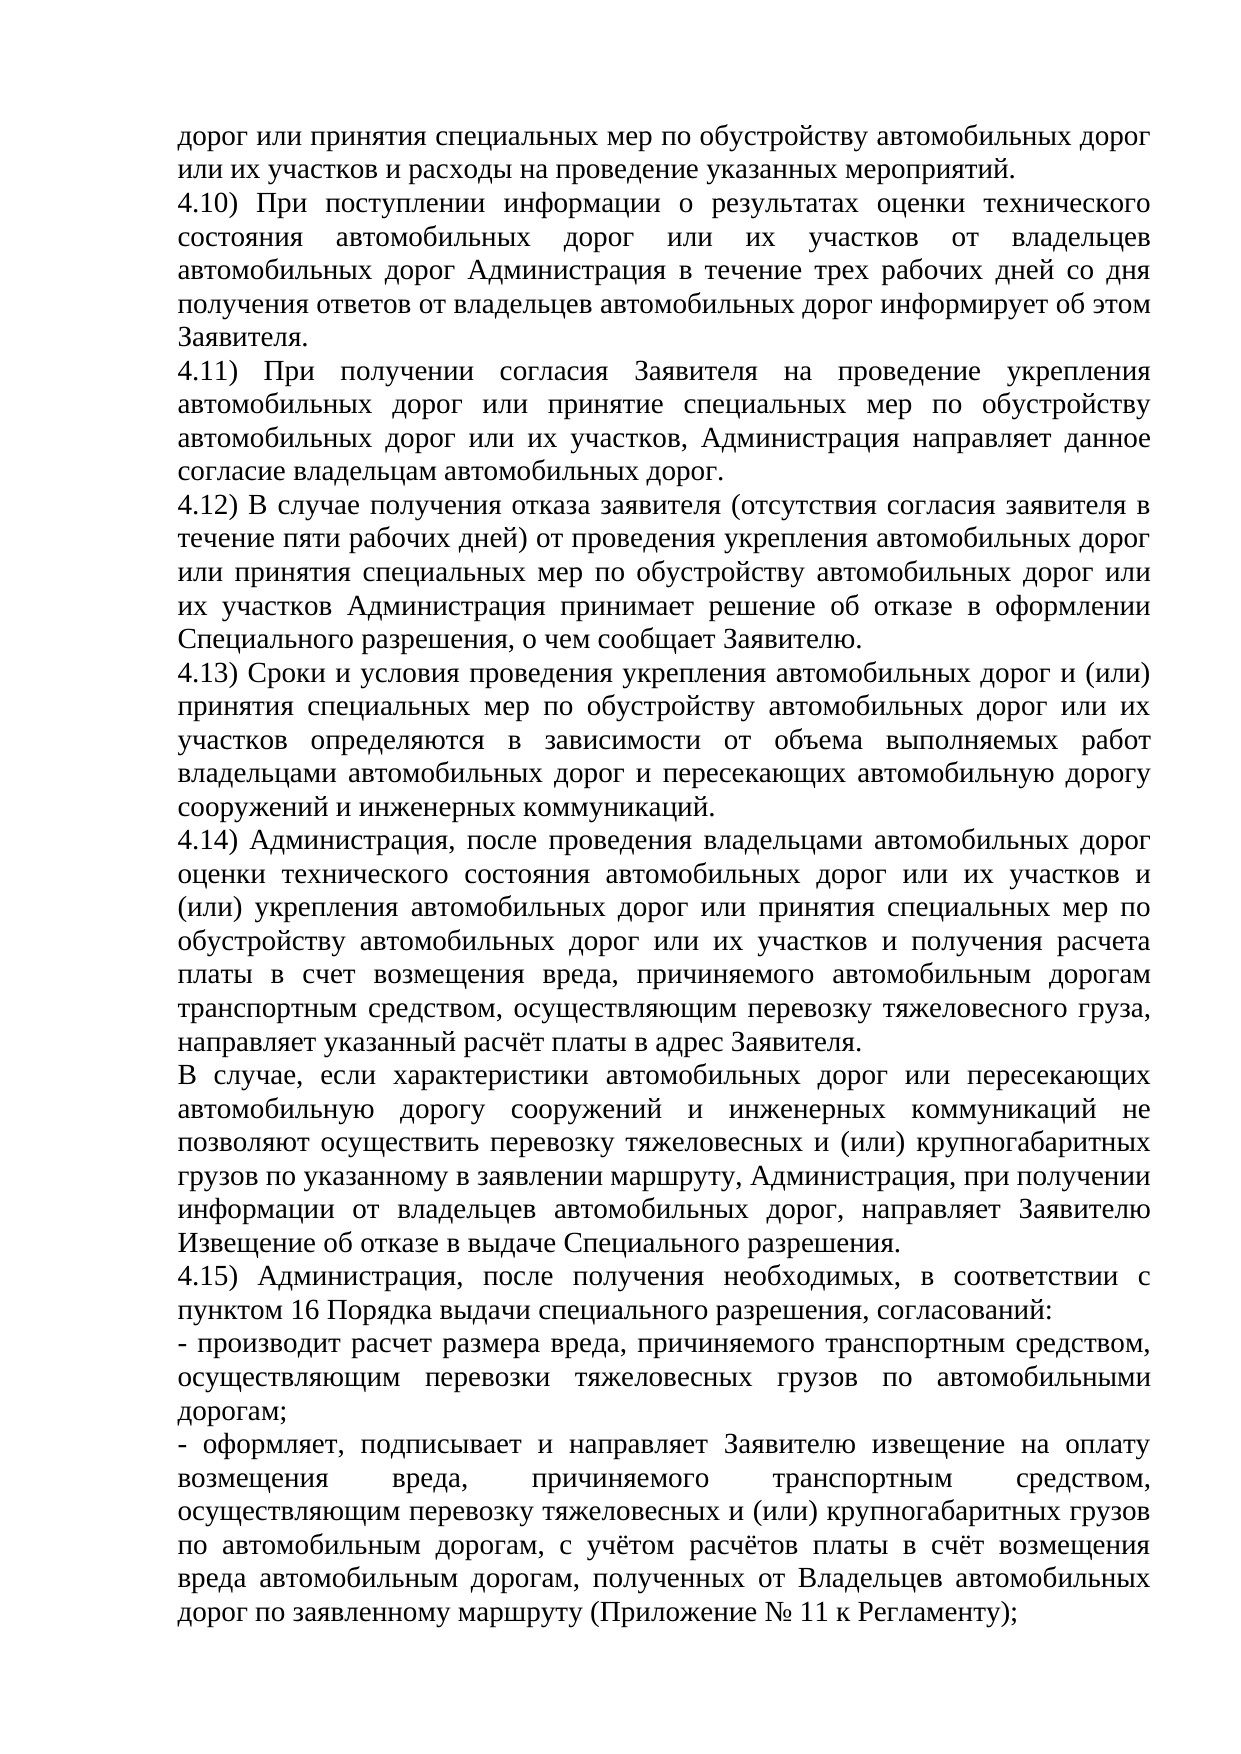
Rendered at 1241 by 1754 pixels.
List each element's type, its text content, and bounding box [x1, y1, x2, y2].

text - оформляет, подписывает и направляет Заявителю извещение на оплату возмещения вреда, причиняемого транспортным средством, осуществляющим перевозку тяжеловесных и (или) крупногабаритных грузов по автомобильным дорогам, с учётом расчётов платы в счёт возмещения вреда автомобильным дорогам, полученных от Владельцев автомобильных дорог по заявленному маршруту (Приложение № 11 к Регламенту); [177, 1426, 1152, 1627]
text 4.12) В случае получения отказа заявителя (отсутствия согласия заявителя в течение пяти рабочих дней) от проведения укрепления автомобильных дорог или принятия специальных мер по обустройству автомобильных дорог или их участков Администрация принимает решение об отказе в оформлении Специального разрешения, о чем сообщает Заявителю. [177, 487, 1152, 655]
text В случае, если характеристики автомобильных дорог или пересекающих автомобильную дорогу сооружений и инженерных коммуникаций не позволяют осуществить перевозку тяжеловесных и (или) крупногабаритных грузов по указанному в заявлении маршруту, Администрация, при получении информации от владельцев автомобильных дорог, направляет Заявителю Извещение об отказе в выдаче Специального разрешения. [177, 1057, 1152, 1258]
text 4.14) Администрация, после проведения владельцами автомобильных дорог оценки технического состояния автомобильных дорог или их участков и (или) укрепления автомобильных дорог или принятия специальных мер по обустройству автомобильных дорог или их участков и получения расчета платы в счет возмещения вреда, причиняемого автомобильным дорогам транспортным средством, осуществляющим перевозку тяжеловесного груза, направляет указанный расчёт платы в адрес Заявителя. [177, 822, 1152, 1057]
text 4.10) При поступлении информации о результатах оценки технического состояния автомобильных дорог или их участков от владельцев автомобильных дорог Администрация в течение трех рабочих дней со дня получения ответов от владельцев автомобильных дорог информирует об этом Заявителя. [177, 185, 1152, 353]
text 4.13) Сроки и условия проведения укрепления автомобильных дорог и (или) принятия специальных мер по обустройству автомобильных дорог или их участков определяются в зависимости от объема выполняемых работ владельцами автомобильных дорог и пересекающих автомобильную дорогу сооружений и инженерных коммуникаций. [177, 655, 1152, 822]
text 4.15) Администрация, после получения необходимых, в соответствии с пунктом 16 Порядка выдачи специального разрешения, согласований: [177, 1258, 1152, 1326]
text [177, 118, 1152, 185]
text 4.11) При получении согласия Заявителя на проведение укрепления автомобильных дорог или принятие специальных мер по обустройству автомобильных дорог или их участков, Администрация направляет данное согласие владельцам автомобильных дорог. [177, 353, 1152, 487]
text - производит расчет размера вреда, причиняемого транспортным средством, осуществляющим перевозки тяжеловесных грузов по автомобильными дорогам; [177, 1326, 1152, 1426]
